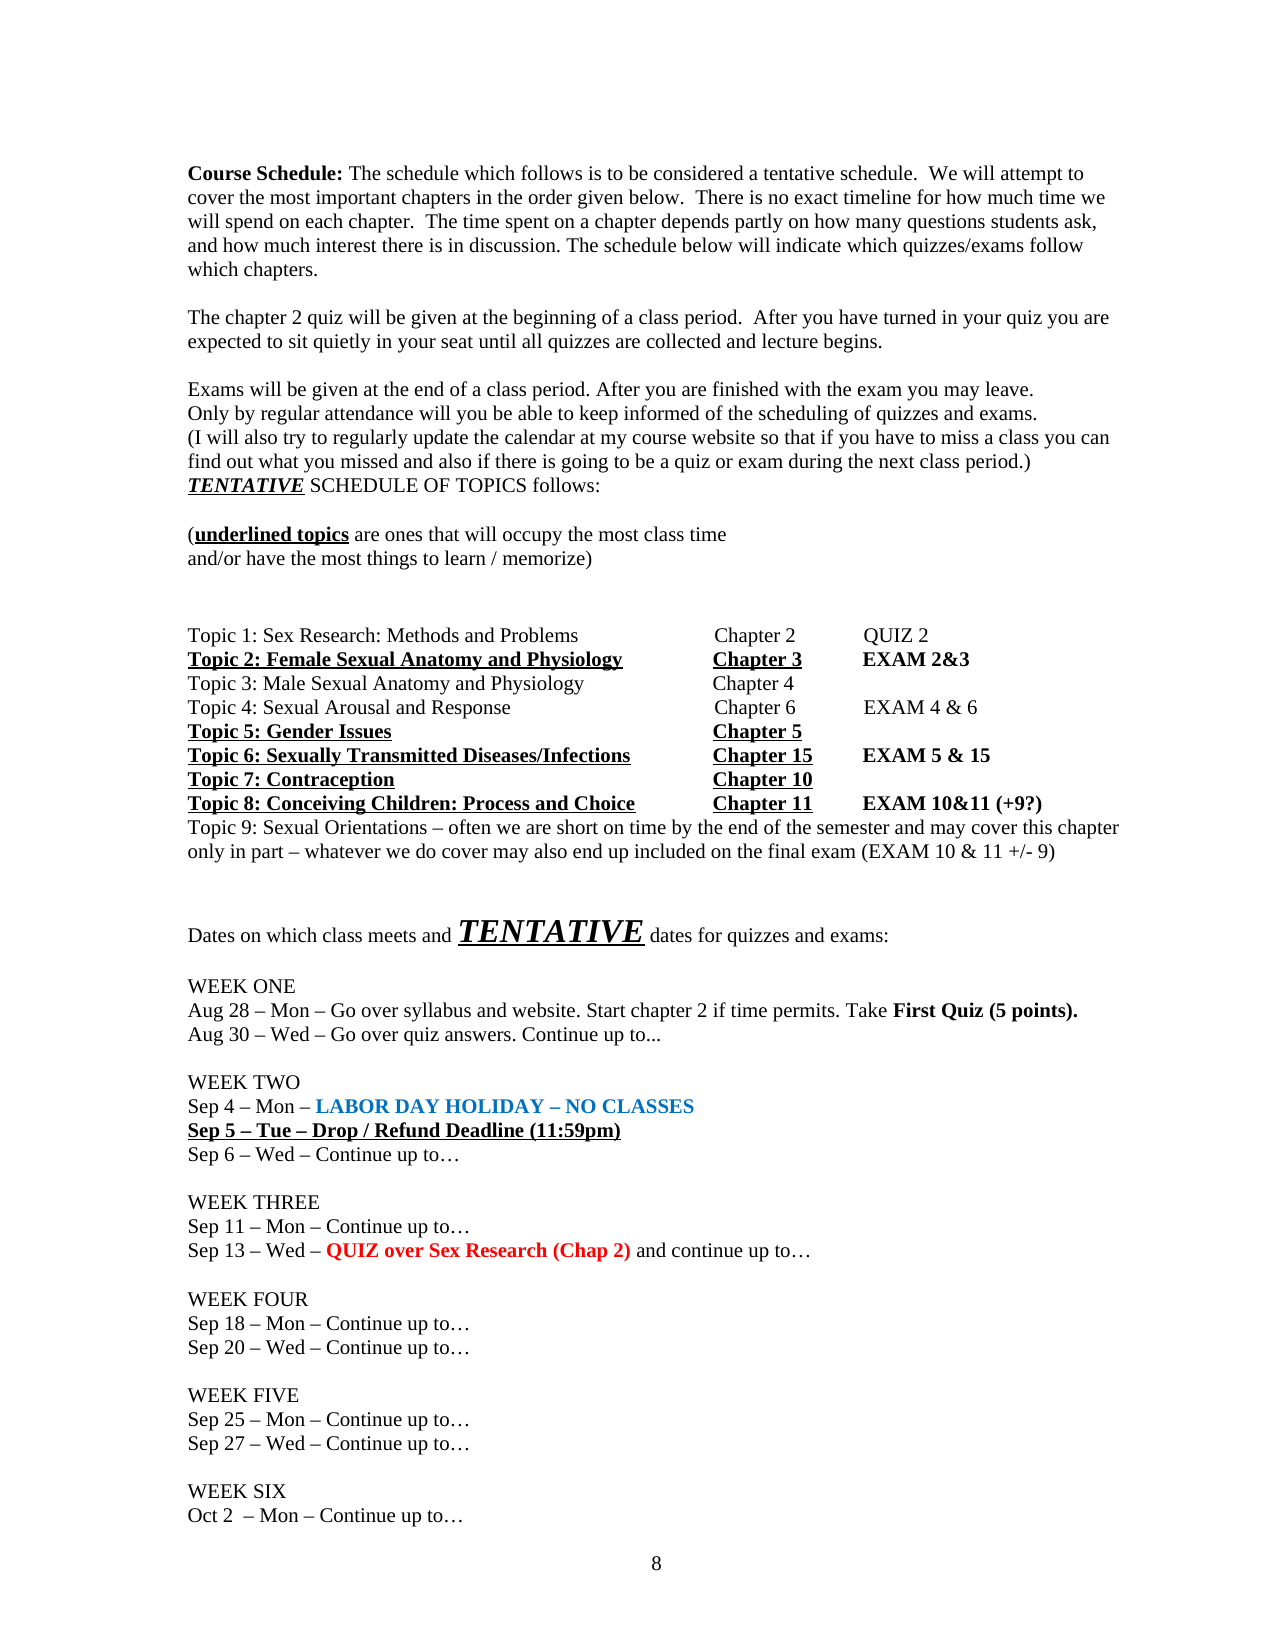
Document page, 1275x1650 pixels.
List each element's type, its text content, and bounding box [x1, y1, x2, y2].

text Aug 28 – Mon – Go over syllabus and website. Start chapter 2 if time permits. Take First Quiz (5 points). [187, 998, 1125, 1022]
text Aug 30 – Wed – Go over quiz answers. Continue up to... [187, 1022, 1125, 1046]
text Dates on which class meets and TENTATIVE dates for quizzes and exams: [187, 911, 1125, 949]
text Topic 1: Sex Research: Methods and Problems Chapter 2 QUIZ 2 [187, 622, 1125, 647]
text WEEK FOUR [187, 1286, 1125, 1311]
text Sep 11 – Mon – Continue up to… [187, 1214, 1125, 1238]
text Course Schedule: The schedule which follows is to be considered a tentative schedule. We will attempt to cover the most important chapters in the order given below. There is no exact timeline for how much time we will spend on each chapter. The time spent on a chapter depends partly on how many questions students ask, and how much interest there is in discussion. The schedule below will indicate which quizzes/exams follow which chapters. [187, 161, 1125, 281]
text WEEK ONE [187, 974, 1125, 998]
text TENTATIVE SCHEDULE OF TOPICS follows: [187, 473, 1125, 497]
text Oct 2 – Mon – Continue up to… [187, 1503, 1125, 1527]
text WEEK SIX [187, 1479, 1125, 1503]
text Topic 2: Female Sexual Anatomy and Physiology Chapter 3 EXAM 2&3 [187, 647, 1125, 671]
text Sep 25 – Mon – Continue up to… [187, 1407, 1125, 1431]
text The chapter 2 quiz will be given at the beginning of a class period. After you have turned in your quiz you are expected to sit quietly in your seat until all quizzes are collected and lecture begins. [187, 305, 1125, 353]
text Exams will be given at the end of a class period. After you are finished with the exam you may leave. [187, 377, 1125, 401]
text WEEK THREE [187, 1190, 1125, 1214]
text and/or have the most things to learn / memorize) [187, 546, 1125, 570]
text Sep 5 – Tue – Drop / Refund Deadline (11:59pm) [187, 1118, 1125, 1142]
text Topic 3: Male Sexual Anatomy and Physiology Chapter 4 [187, 671, 1125, 695]
text Sep 27 – Wed – Continue up to… [187, 1431, 1125, 1455]
text Topic 8: Conceiving Children: Process and Choice Chapter 11 EXAM 10&11 (+9?) [187, 791, 1125, 815]
text Sep 6 – Wed – Continue up to… [187, 1142, 1125, 1166]
text Sep 13 – Wed – QUIZ over Sex Research (Chap 2) and continue up to… [187, 1238, 1125, 1262]
text Topic 9: Sexual Orientations – often we are short on time by the end of the semester and may cover this chapter only in part – whatever we do cover may also end up included on the final exam (EXAM 10 & 11 +/- 9) [187, 815, 1125, 863]
text Sep 20 – Wed – Continue up to… [187, 1334, 1125, 1359]
text Topic 6: Sexually Transmitted Diseases/Infections Chapter 15 EXAM 5 & 15 [187, 743, 1125, 767]
text Sep 4 – Mon – LABOR DAY HOLIDAY – NO CLASSES [187, 1094, 1125, 1118]
text Topic 4: Sexual Arousal and Response Chapter 6 EXAM 4 & 6 [187, 695, 1125, 719]
text Sep 18 – Mon – Continue up to… [187, 1311, 1125, 1334]
text WEEK TWO [187, 1070, 1125, 1094]
text Topic 5: Gender Issues Chapter 5 [187, 719, 1125, 743]
text WEEK FIVE [187, 1383, 1125, 1407]
text (underlined topics are ones that will occupy the most class time [187, 522, 1125, 546]
text (I will also try to regularly update the calendar at my course website so that if you have to miss a class you can find out what you missed and also if there is going to be a quiz or exam during the next class period.) [187, 425, 1125, 473]
text Only by regular attendance will you be able to keep informed of the scheduling of quizzes and exams. [187, 401, 1125, 425]
text Topic 7: Contraception Chapter 10 [187, 767, 1125, 791]
